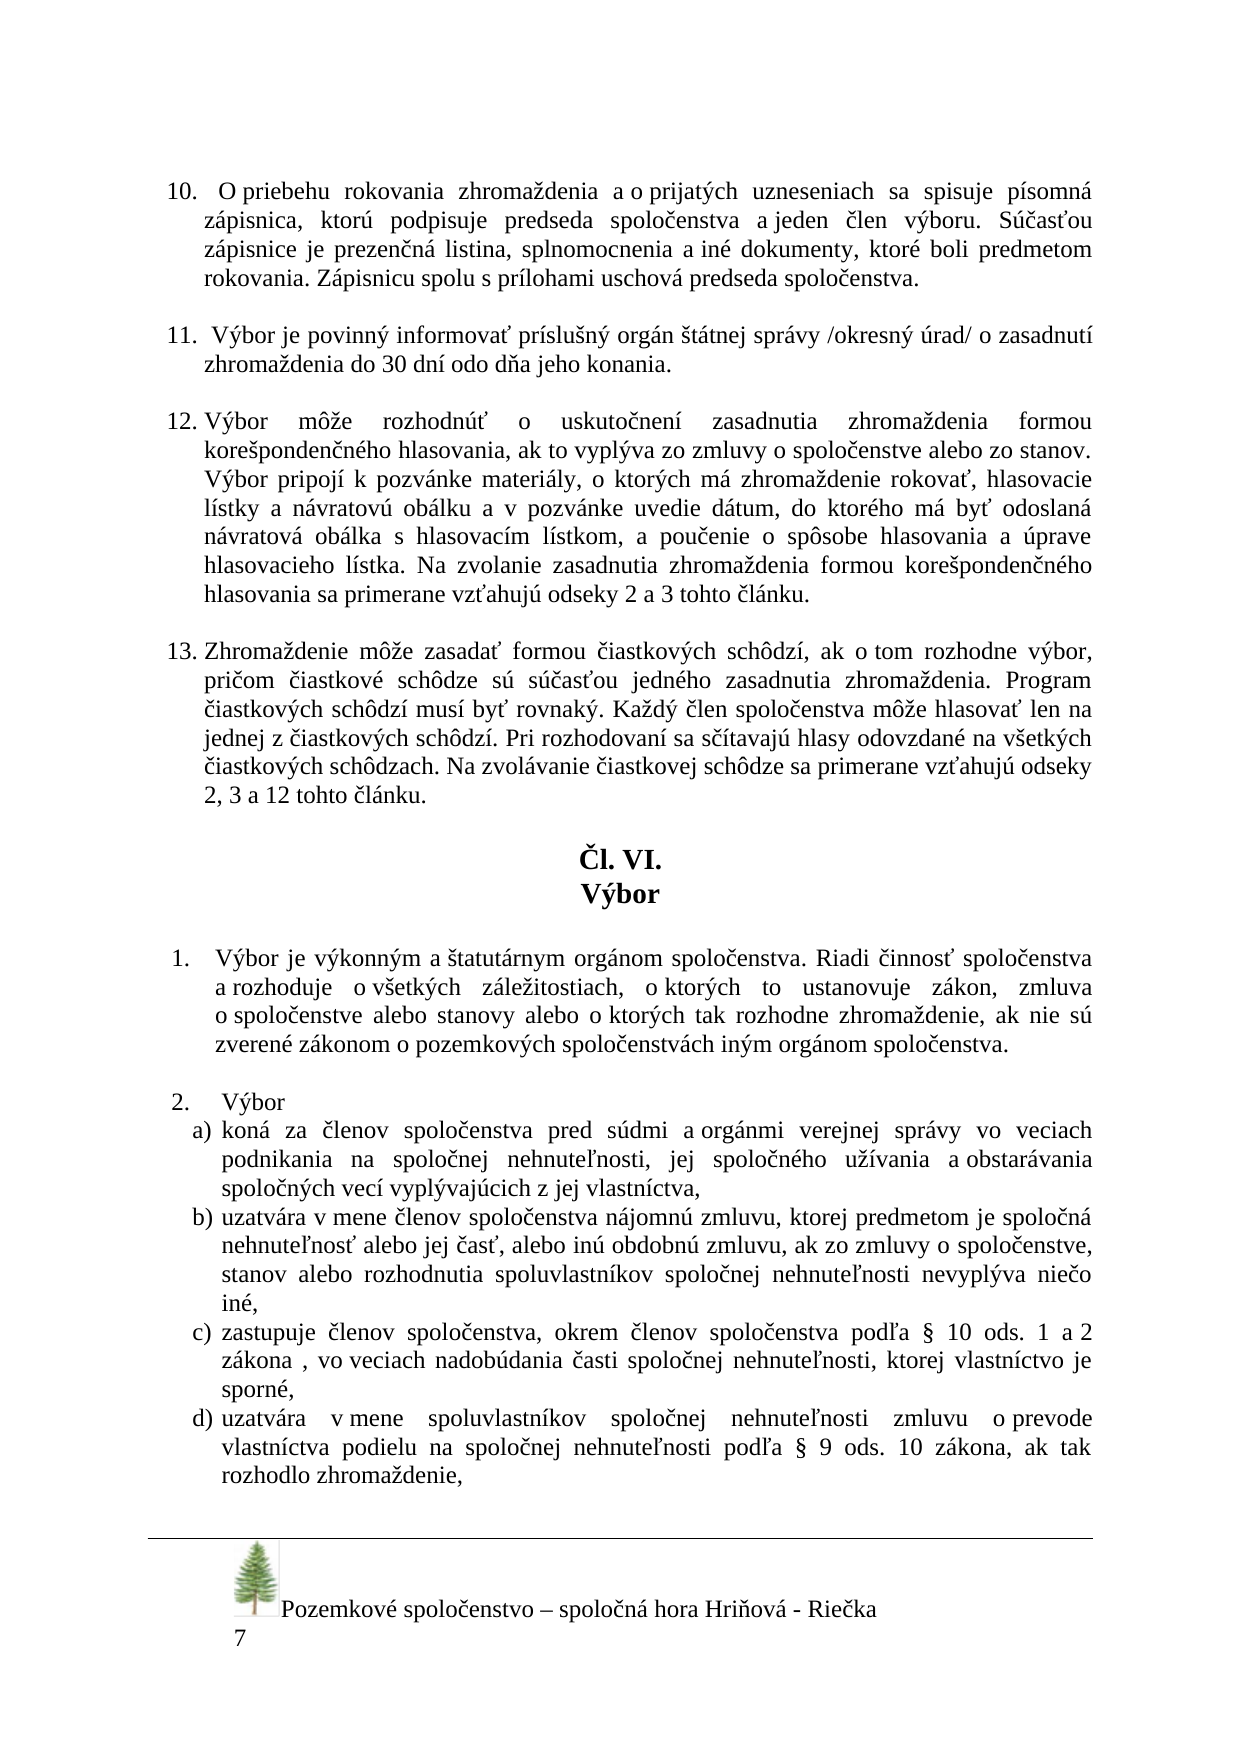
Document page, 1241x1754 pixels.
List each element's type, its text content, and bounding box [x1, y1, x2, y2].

list zastupuje členov spoločenstva, okrem členov spoločenstva podľa § 10 ods. 1 a 2 zákona , vo veciach nadobúdania časti spoločnej nehnuteľnosti, ktorej vlastníctvo je sporné, [192, 1317, 1093, 1403]
list Výbor je povinný informovať príslušný orgán štátnej správy /okresný úrad/ o zasadnutí zhromaždenia do 30 dní odo dňa jeho konania. [166, 320, 1093, 378]
list Výbor môže rozhodnúť o uskutočnení zasadnutia zhromaždenia formou korešpondenčného hlasovania, ak to vyplýva zo zmluvy o spoločenstve alebo zo stanov. Výbor pripojí k pozvánke materiály, o ktorých má zhromaždenie rokovať, hlasovacie lístky a návratovú obálku a v pozvánke uvedie dátum, do ktorého má byť odoslaná návratová obálka s hlasovacím lístkom, a poučenie o spôsobe hlasovania a úprave hlasovacieho lístka. Na zvolanie zasadnutia zhromaždenia formou korešpondenčného hlasovania sa primerane vzťahujú odseky 2 a 3 tohto článku. [166, 406, 1093, 608]
list Zhromaždenie môže zasadať formou čiastkových schôdzí, ak o tom rozhodne výbor, pričom čiastkové schôdze sú súčasťou jedného zasadnutia zhromaždenia. Program čiastkových schôdzí musí byť rovnaký. Každý člen spoločenstva môže hlasovať len na jednej z čiastkových schôdzí. Pri rozhodovaní sa sčítavajú hlasy odovzdané na všetkých čiastkových schôdzach. Na zvolávanie čiastkovej schôdze sa primerane vzťahujú odseky 2, 3 a 12 tohto článku. [166, 636, 1093, 809]
list Výbor je výkonným a štatutárnym orgánom spoločenstva. Riadi činnosť spoločenstva a rozhoduje o všetkých záležitostiach, o ktorých to ustanovuje zákon, zmluva o spoločenstve alebo stanovy alebo o ktorých tak rozhodne zhromaždenie, ak nie sú zverené zákonom o pozemkových spoločenstvách iným orgánom spoločenstva. [171, 943, 1093, 1058]
list uzatvára v mene členov spoločenstva nájomnú zmluvu, ktorej predmetom je spoločná nehnuteľnosť alebo jej časť, alebo inú obdobnú zmluvu, ak zo zmluvy o spoločenstve, stanov alebo rozhodnutia spoluvlastníkov spoločnej nehnuteľnosti nevyplýva niečo iné, [192, 1202, 1093, 1317]
list koná za členov spoločenstva pred súdmi a orgánmi verejnej správy vo veciach podnikania na spoločnej nehnuteľnosti, jej spoločného užívania a obstarávania spoločných vecí vyplývajúcich z jej vlastníctva, [192, 1116, 1093, 1202]
text Čl. VI. [148, 842, 1093, 876]
text Výbor [148, 876, 1093, 909]
list O priebehu rokovania zhromaždenia a o prijatých uzneseniach sa spisuje písomná zápisnica, ktorú podpisuje predseda spoločenstva a jeden člen výboru. Súčasťou zápisnice je prezenčná listina, splnomocnenia a iné dokumenty, ktoré boli predmetom rokovania. Zápisnicu spolu s prílohami uschová predseda spoločenstva. [166, 176, 1093, 291]
picture [233, 1540, 281, 1618]
list uzatvára v mene spoluvlastníkov spoločnej nehnuteľnosti zmluvu o prevode vlastníctva podielu na spoločnej nehnuteľnosti podľa § 9 ods. 10 zákona, ak tak rozhodlo zhromaždenie, [192, 1403, 1093, 1489]
list Výbor [171, 1087, 1093, 1116]
